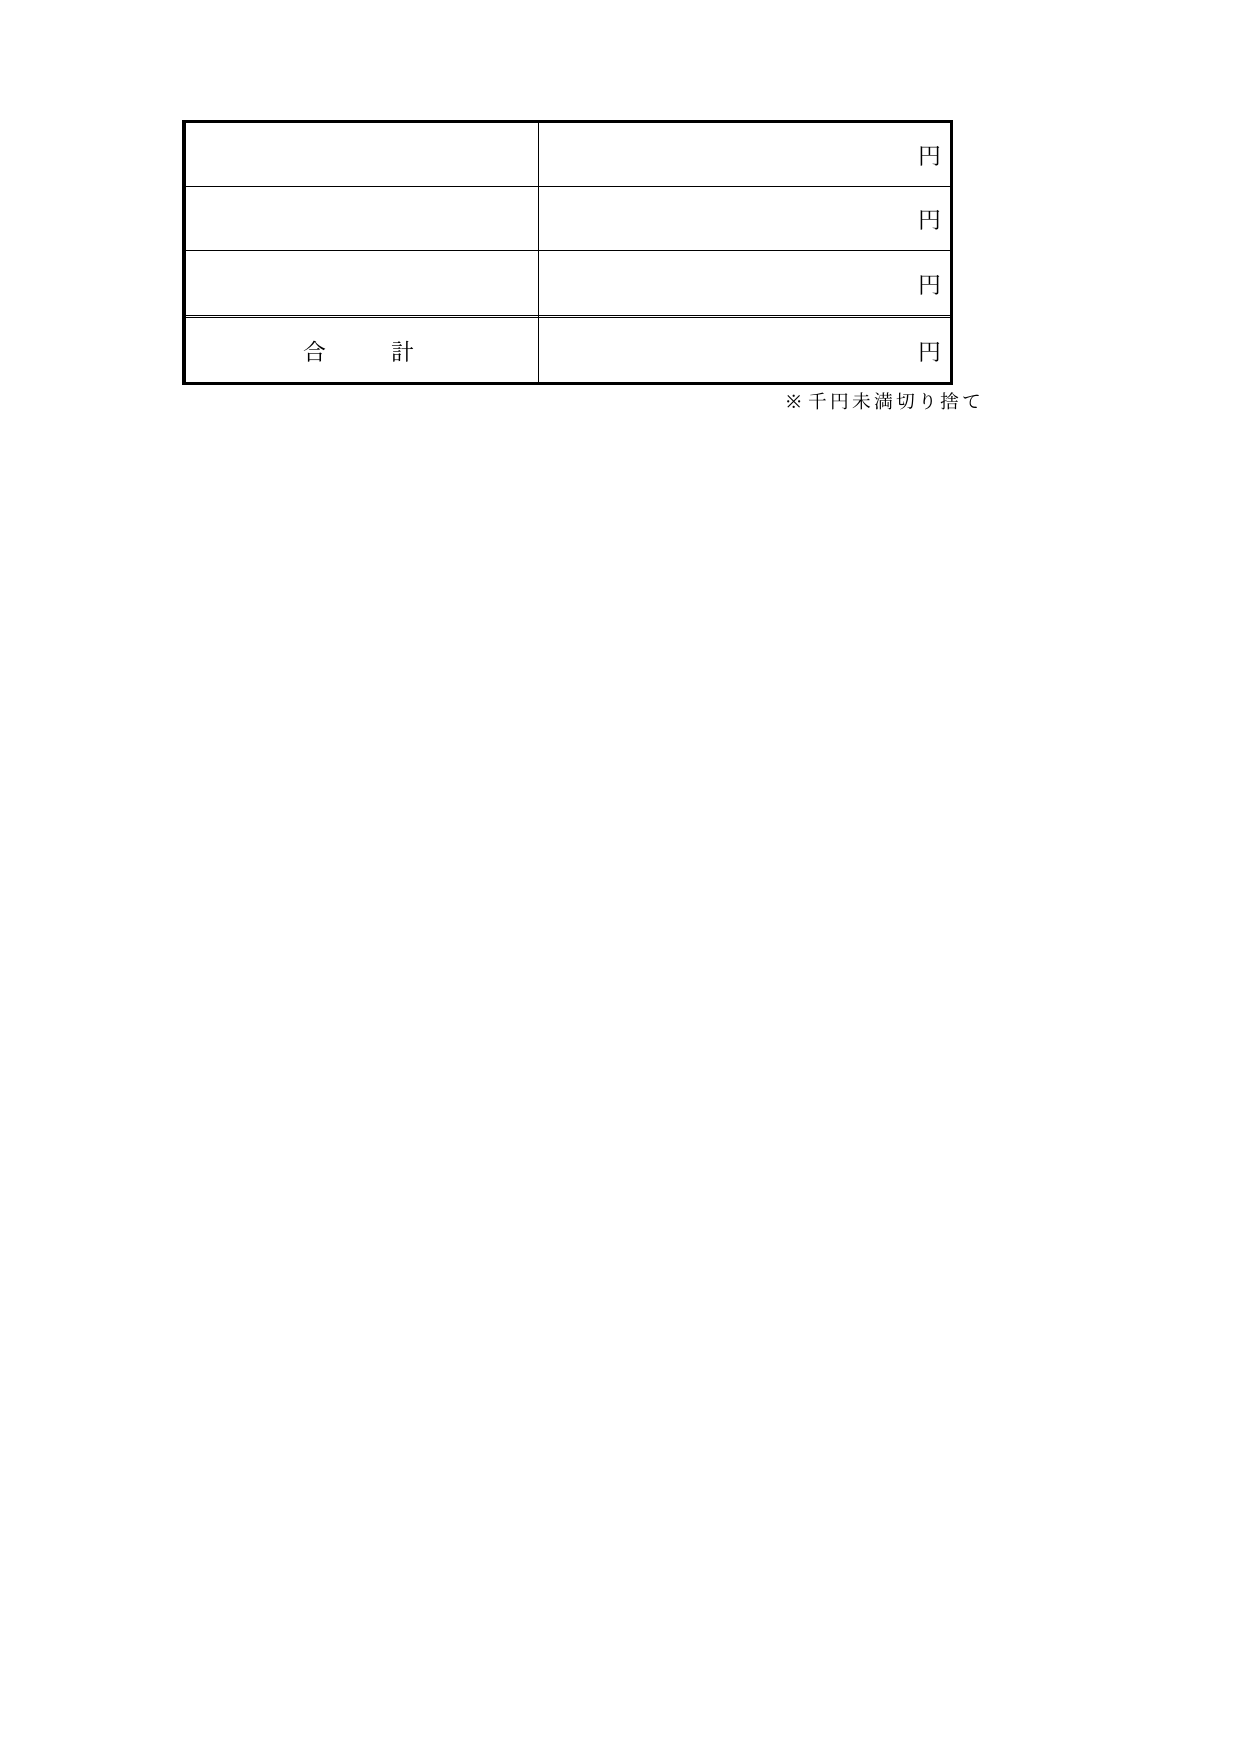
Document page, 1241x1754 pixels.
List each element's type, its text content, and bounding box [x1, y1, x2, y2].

text ※千円未満切り捨て [765, 385, 1117, 416]
table_cell [539, 251, 893, 315]
table_cell [539, 123, 893, 186]
table_cell 円 [893, 251, 950, 315]
table_cell [186, 123, 538, 186]
table_cell [539, 187, 893, 250]
table_cell [539, 318, 893, 382]
table_cell 円 [893, 187, 950, 250]
table_cell [186, 251, 538, 315]
table_cell 合 計 [186, 318, 538, 382]
table_cell 円 [893, 123, 950, 186]
table_cell 円 [893, 318, 950, 382]
table_cell [186, 187, 538, 250]
